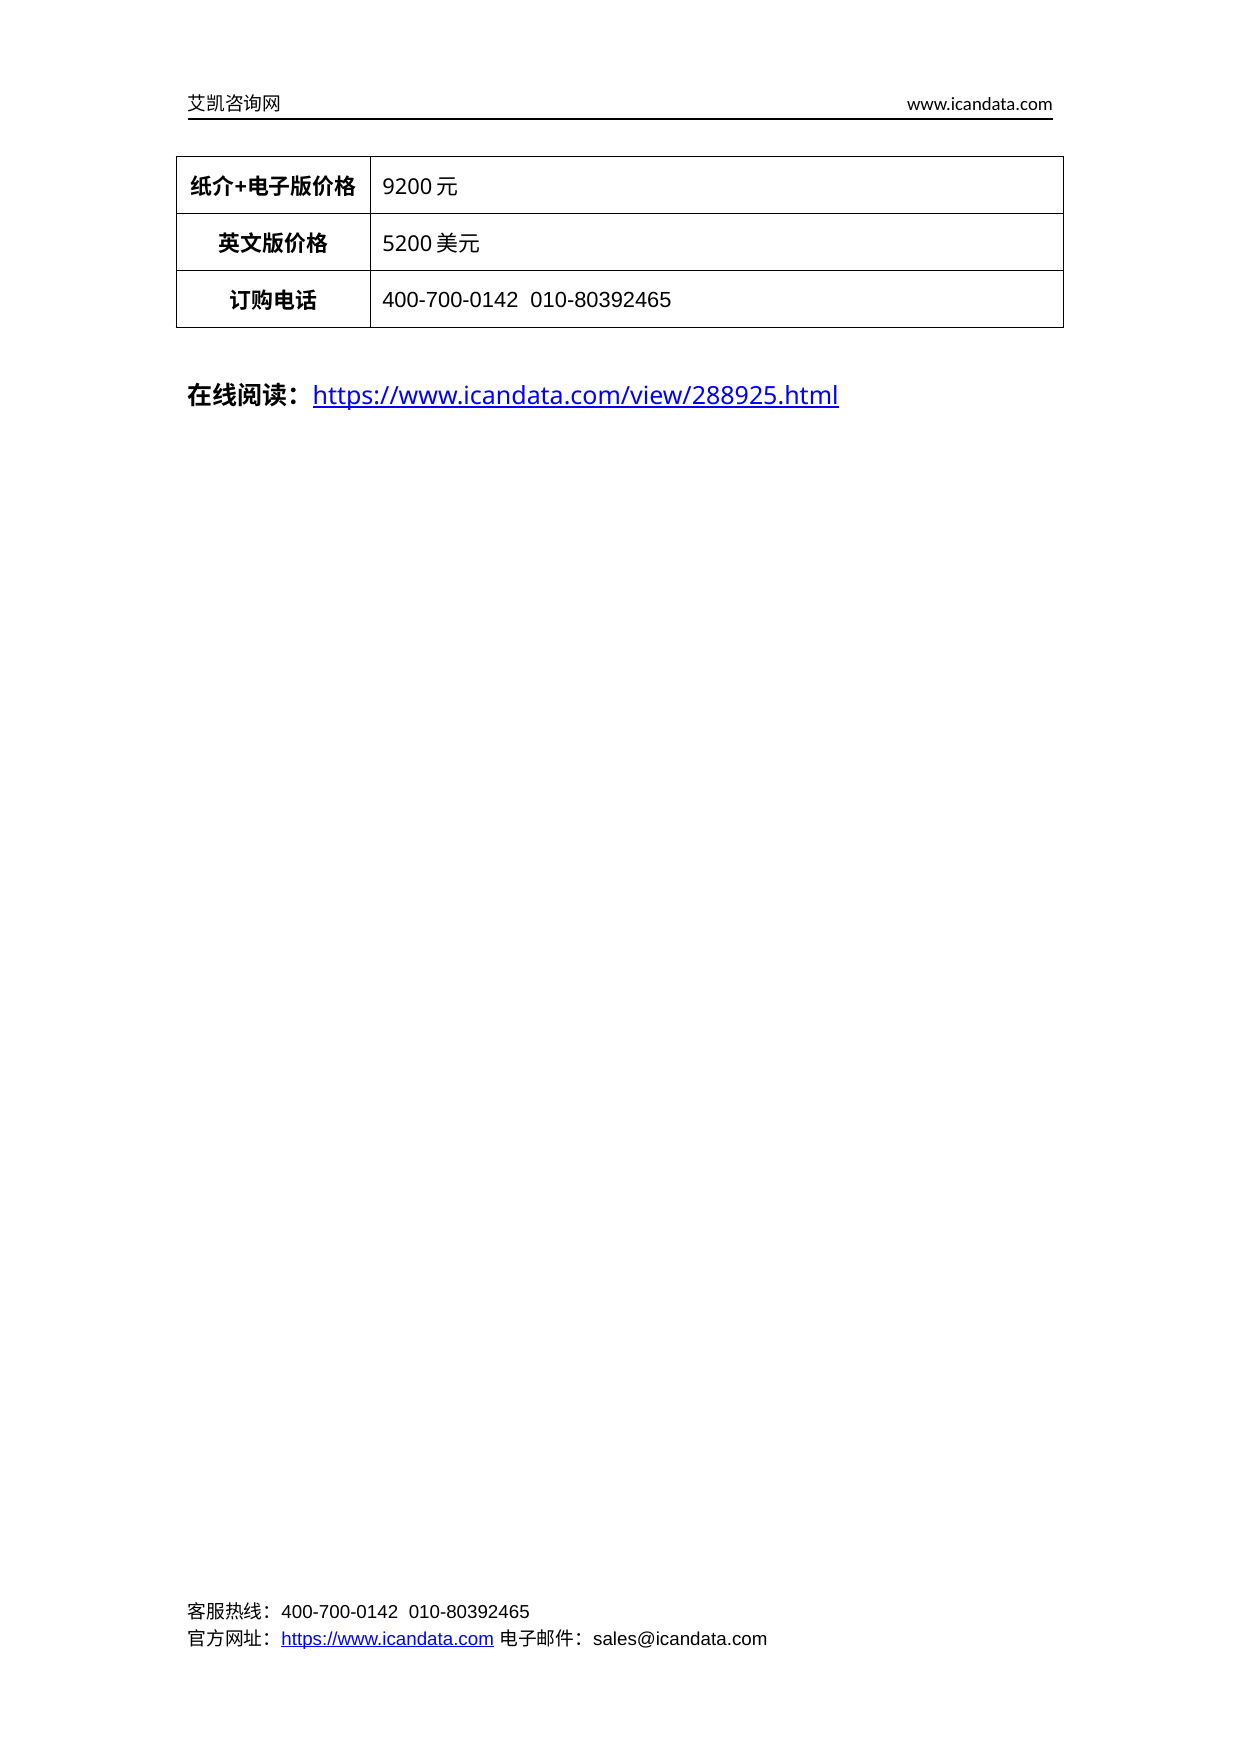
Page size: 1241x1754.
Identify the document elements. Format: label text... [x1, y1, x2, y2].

text 在线阅读：https://www.icandata.com/view/288925.html [187, 361, 1053, 426]
table_cell 订购电话 [177, 271, 370, 327]
table_cell 英文版价格 [177, 214, 370, 270]
table_cell 9200元 [371, 157, 1063, 213]
table_cell 纸介+电子版价格 [177, 157, 370, 213]
table_cell 5200美元 [371, 214, 1063, 270]
table_cell 400-700-0142 010-80392465 [371, 271, 1063, 327]
